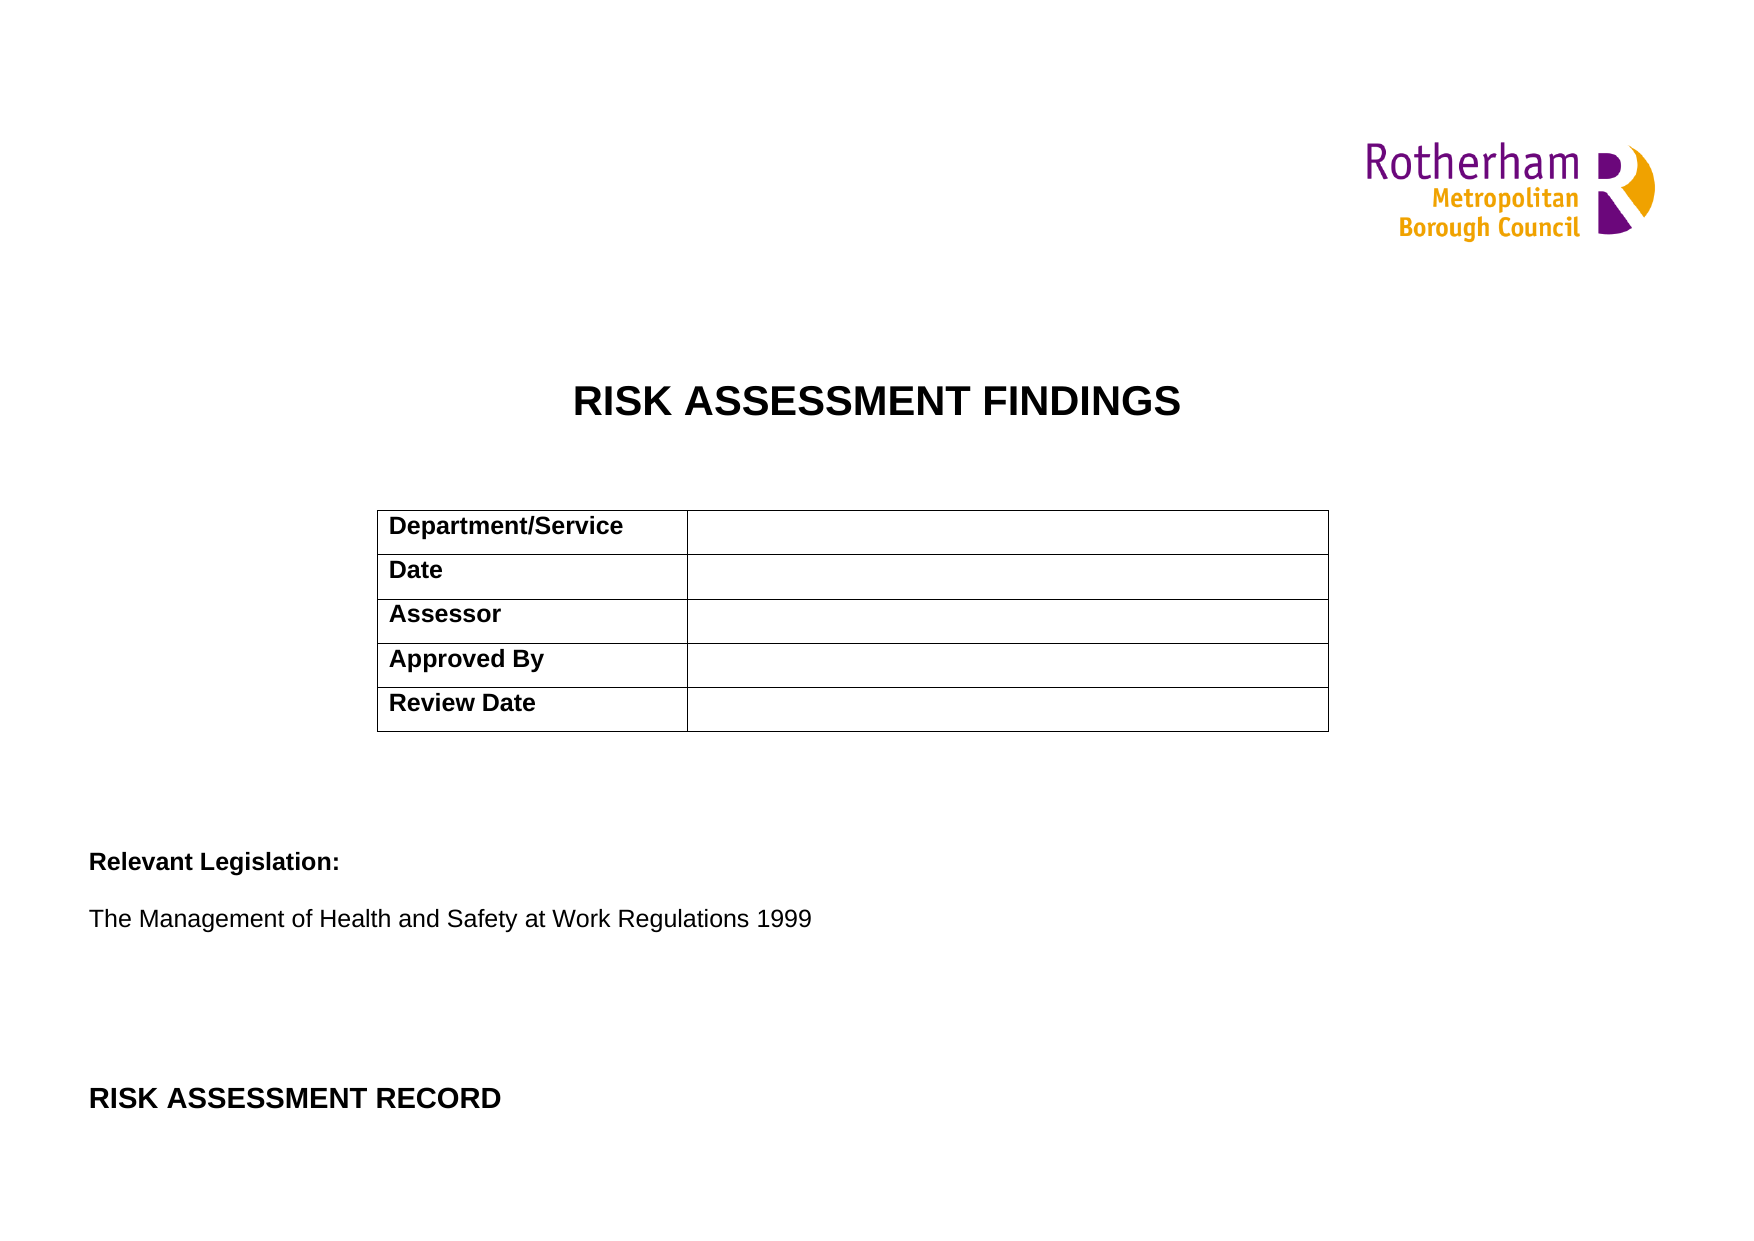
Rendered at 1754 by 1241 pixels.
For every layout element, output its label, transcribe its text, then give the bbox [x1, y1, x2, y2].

text Relevant Legislation: [89, 847, 1665, 875]
picture [1361, 128, 1659, 245]
table_header Department/Service [378, 511, 687, 554]
table_header [688, 511, 1328, 554]
table_cell [688, 688, 1328, 731]
table_cell Date [378, 555, 687, 598]
text The Management of Health and Safety at Work Regulations 1999 [89, 904, 1665, 933]
table_cell [688, 644, 1328, 687]
table_cell Review Date [378, 688, 687, 731]
text RISK ASSESSMENT RECORD [89, 1081, 1665, 1115]
table_cell [688, 600, 1328, 642]
table_cell Approved By [378, 644, 687, 687]
text RISK ASSESSMENT FINDINGS [89, 376, 1665, 424]
table_cell Assessor [378, 600, 687, 642]
table_cell [688, 555, 1328, 598]
